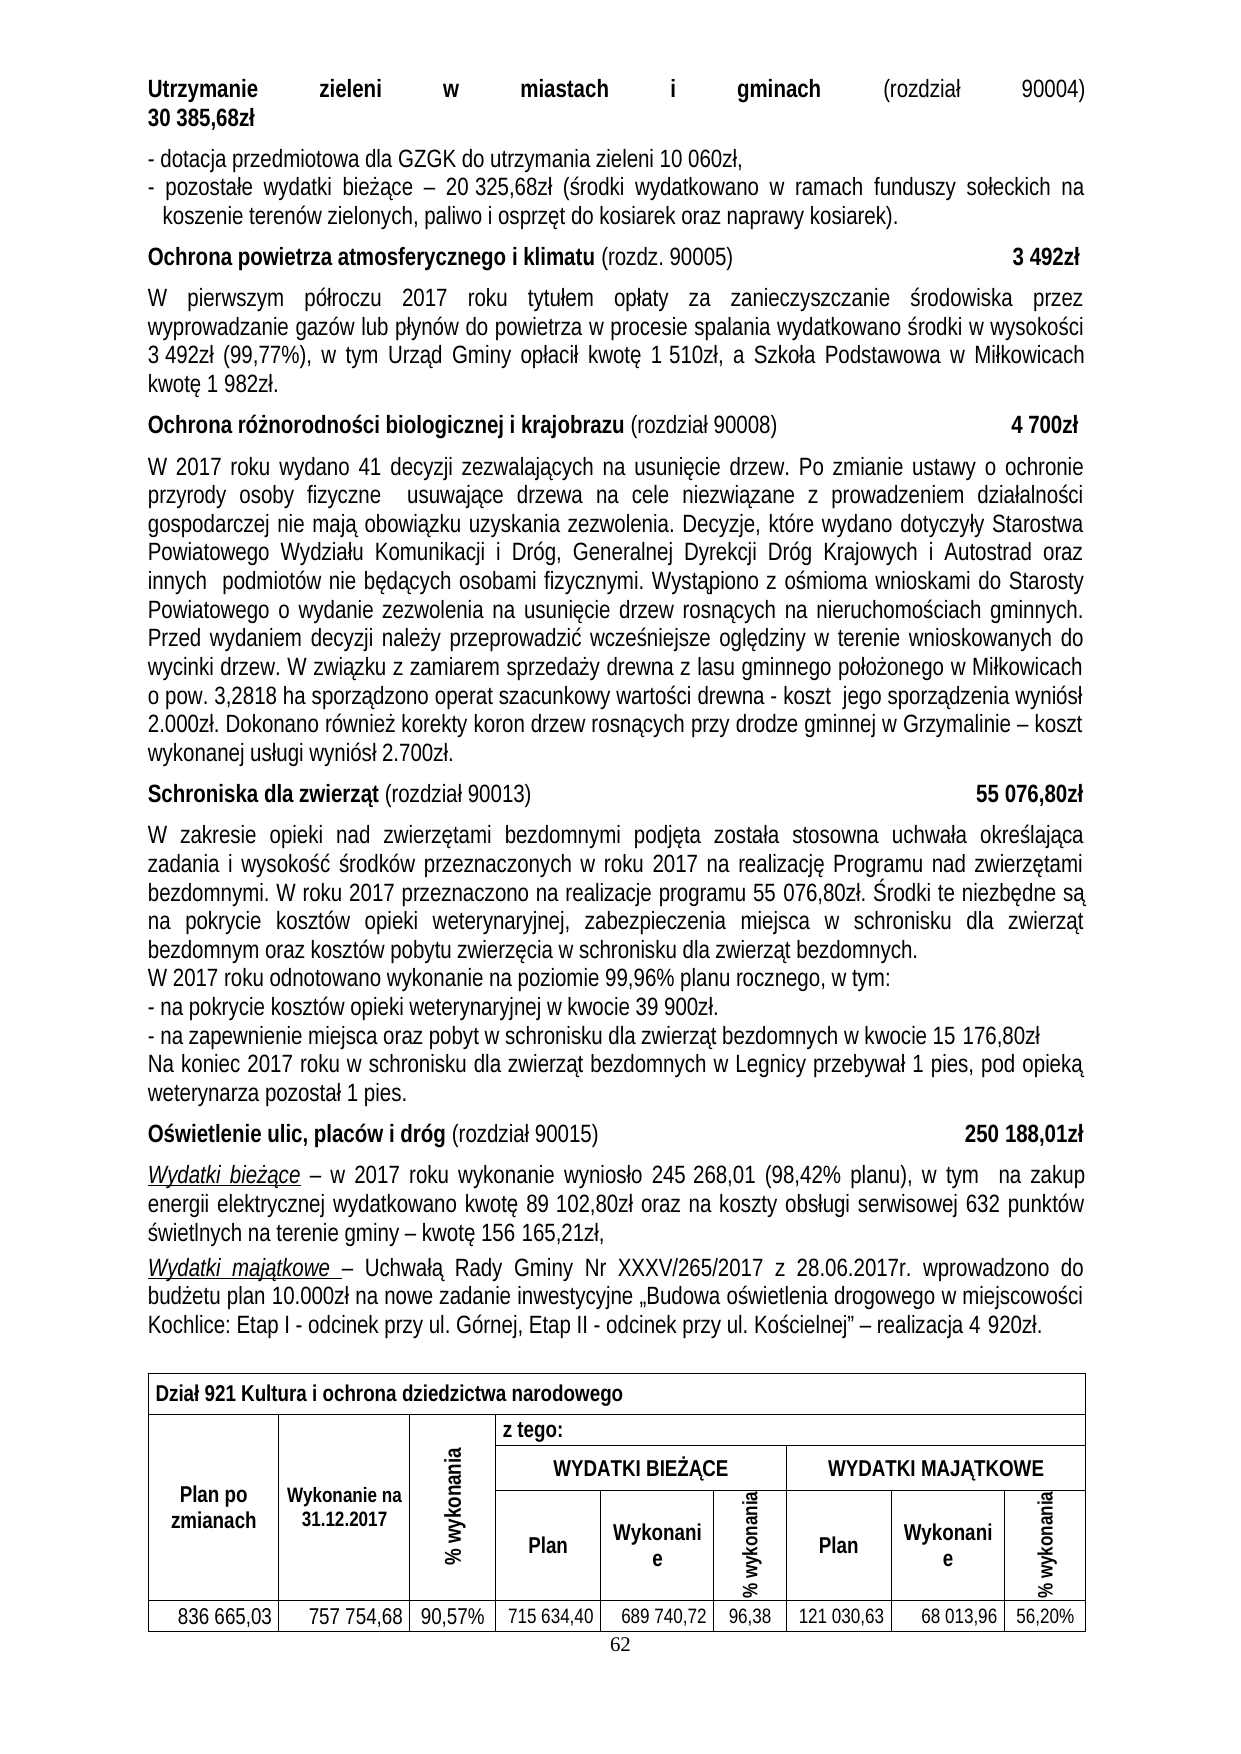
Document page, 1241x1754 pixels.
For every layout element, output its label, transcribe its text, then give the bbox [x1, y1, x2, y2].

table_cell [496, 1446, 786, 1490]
text - pozostałe wydatki bieżące – 20 325,68zł (środki wydatkowano w ramach funduszy sołeckich na koszenie terenów zielonych, paliwo i osprzęt do kosiarek oraz naprawy kosiarek). [148, 172, 1085, 229]
text Oświetlenie ulic, placów i dróg (rozdział 90015) 250 188,01zł [148, 1119, 1085, 1148]
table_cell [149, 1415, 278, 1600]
text Ochrona różnorodności biologicznej i krajobrazu (rozdział 90008) 4 700zł [148, 410, 1085, 439]
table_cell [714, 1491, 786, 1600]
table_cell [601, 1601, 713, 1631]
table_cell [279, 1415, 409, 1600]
text Ochrona powietrza atmosferycznego i klimatu (rozdz. 90005) 3 492zł [148, 242, 1085, 271]
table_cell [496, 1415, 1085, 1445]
text W 2017 roku odnotowano wykonanie na poziomie 99,96% planu rocznego, w tym: [148, 963, 1086, 992]
text W zakresie opieki nad zwierzętami bezdomnymi podjęta została stosowna uchwała określająca zadania i wysokość środków przeznaczonych w roku 2017 na realizację Programu nad zwierzętami bezdomnymi. W roku 2017 przeznaczono na realizacje programu 55 076,80zł. Środki te niezbędne są na pokrycie kosztów opieki weterynaryjnej, zabezpieczenia miejsca w schronisku dla zwierząt bezdomnym oraz kosztów pobytu zwierzęcia w schronisku dla zwierząt bezdomnych. [148, 820, 1085, 963]
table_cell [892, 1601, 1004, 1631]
text Utrzymanie zieleni w miastach i gminach (rozdział 90004) 30 385,68zł [148, 74, 1086, 131]
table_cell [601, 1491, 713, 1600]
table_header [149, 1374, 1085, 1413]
text Schroniska dla zwierząt (rozdział 90013) 55 076,80zł [148, 779, 1085, 808]
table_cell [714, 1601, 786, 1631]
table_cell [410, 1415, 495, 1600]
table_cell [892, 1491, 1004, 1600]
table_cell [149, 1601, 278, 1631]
text W pierwszym półroczu 2017 roku tytułem opłaty za zanieczyszczanie środowiska przez wyprowadzanie gazów lub płynów do powietrza w procesie spalania wydatkowano środki w wysokości 3 492zł (99,77%), w tym Urząd Gminy opłacił kwotę 1 510zł, a Szkoła Podstawowa w Miłkowicach kwotę 1 982zł. [148, 283, 1085, 398]
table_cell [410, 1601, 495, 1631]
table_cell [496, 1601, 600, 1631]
text Wydatki majątkowe – Uchwałą Rady Gminy Nr XXXV/265/2017 z 28.06.2017r. wprowadzono do budżetu plan 10.000zł na nowe zadanie inwestycyjne „Budowa oświetlenia drogowego w miejscowości Kochlice: Etap I - odcinek przy ul. Górnej, Etap II - odcinek przy ul. Kościelnej” – realizacja 4 920zł. [148, 1252, 1086, 1338]
text Na koniec 2017 roku w schronisku dla zwierząt bezdomnych w Legnicy przebywał 1 pies, pod opieką weterynarza pozostał 1 pies. [148, 1049, 1086, 1107]
text - na zapewnienie miejsca oraz pobyt w schronisku dla zwierząt bezdomnych w kwocie 15 176,80zł [148, 1021, 1086, 1049]
text W 2017 roku wydano 41 decyzji zezwalających na usunięcie drzew. Po zmianie ustawy o ochronie przyrody osoby fizyczne usuwające drzewa na cele niezwiązane z prowadzeniem działalności gospodarczej nie mają obowiązku uzyskania zezwolenia. Decyzje, które wydano dotyczyły Starostwa Powiatowego Wydziału Komunikacji i Dróg, Generalnej Dyrekcji Dróg Krajowych i Autostrad oraz innych podmiotów nie będących osobami fizycznymi. Wystąpiono z ośmioma wnioskami do Starosty Powiatowego o wydanie zezwolenia na usunięcie drzew rosnących na nieruchomościach gminnych. Przed wydaniem decyzji należy przeprowadzić wcześniejsze oględziny w terenie wnioskowanych do wycinki drzew. W związku z zamiarem sprzedaży drewna z lasu gminnego położonego w Miłkowicach o pow. 3,2818 ha sporządzono operat szacunkowy wartości drewna - koszt jego sporządzenia wyniósł 2.000zł. Dokonano również korekty koron drzew rosnących przy drodze gminnej w Grzymalinie – koszt wykonanej usługi wyniósł 2.700zł. [148, 451, 1085, 767]
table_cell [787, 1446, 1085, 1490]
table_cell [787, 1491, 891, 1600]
text Wydatki bieżące – w 2017 roku wykonanie wyniosło 245 268,01 (98,42% planu), w tym na zakup energii elektrycznej wydatkowano kwotę 89 102,80zł oraz na koszty obsługi serwisowej 632 punktów świetlnych na terenie gminy – kwotę 156 165,21zł, [148, 1160, 1085, 1246]
text - na pokrycie kosztów opieki weterynaryjnej w kwocie 39 900zł. [148, 992, 1086, 1021]
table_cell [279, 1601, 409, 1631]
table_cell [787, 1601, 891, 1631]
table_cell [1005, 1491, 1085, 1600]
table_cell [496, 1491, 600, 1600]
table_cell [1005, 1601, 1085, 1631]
text - dotacja przedmiotowa dla GZGK do utrzymania zieleni 10 060zł, [148, 144, 1085, 172]
